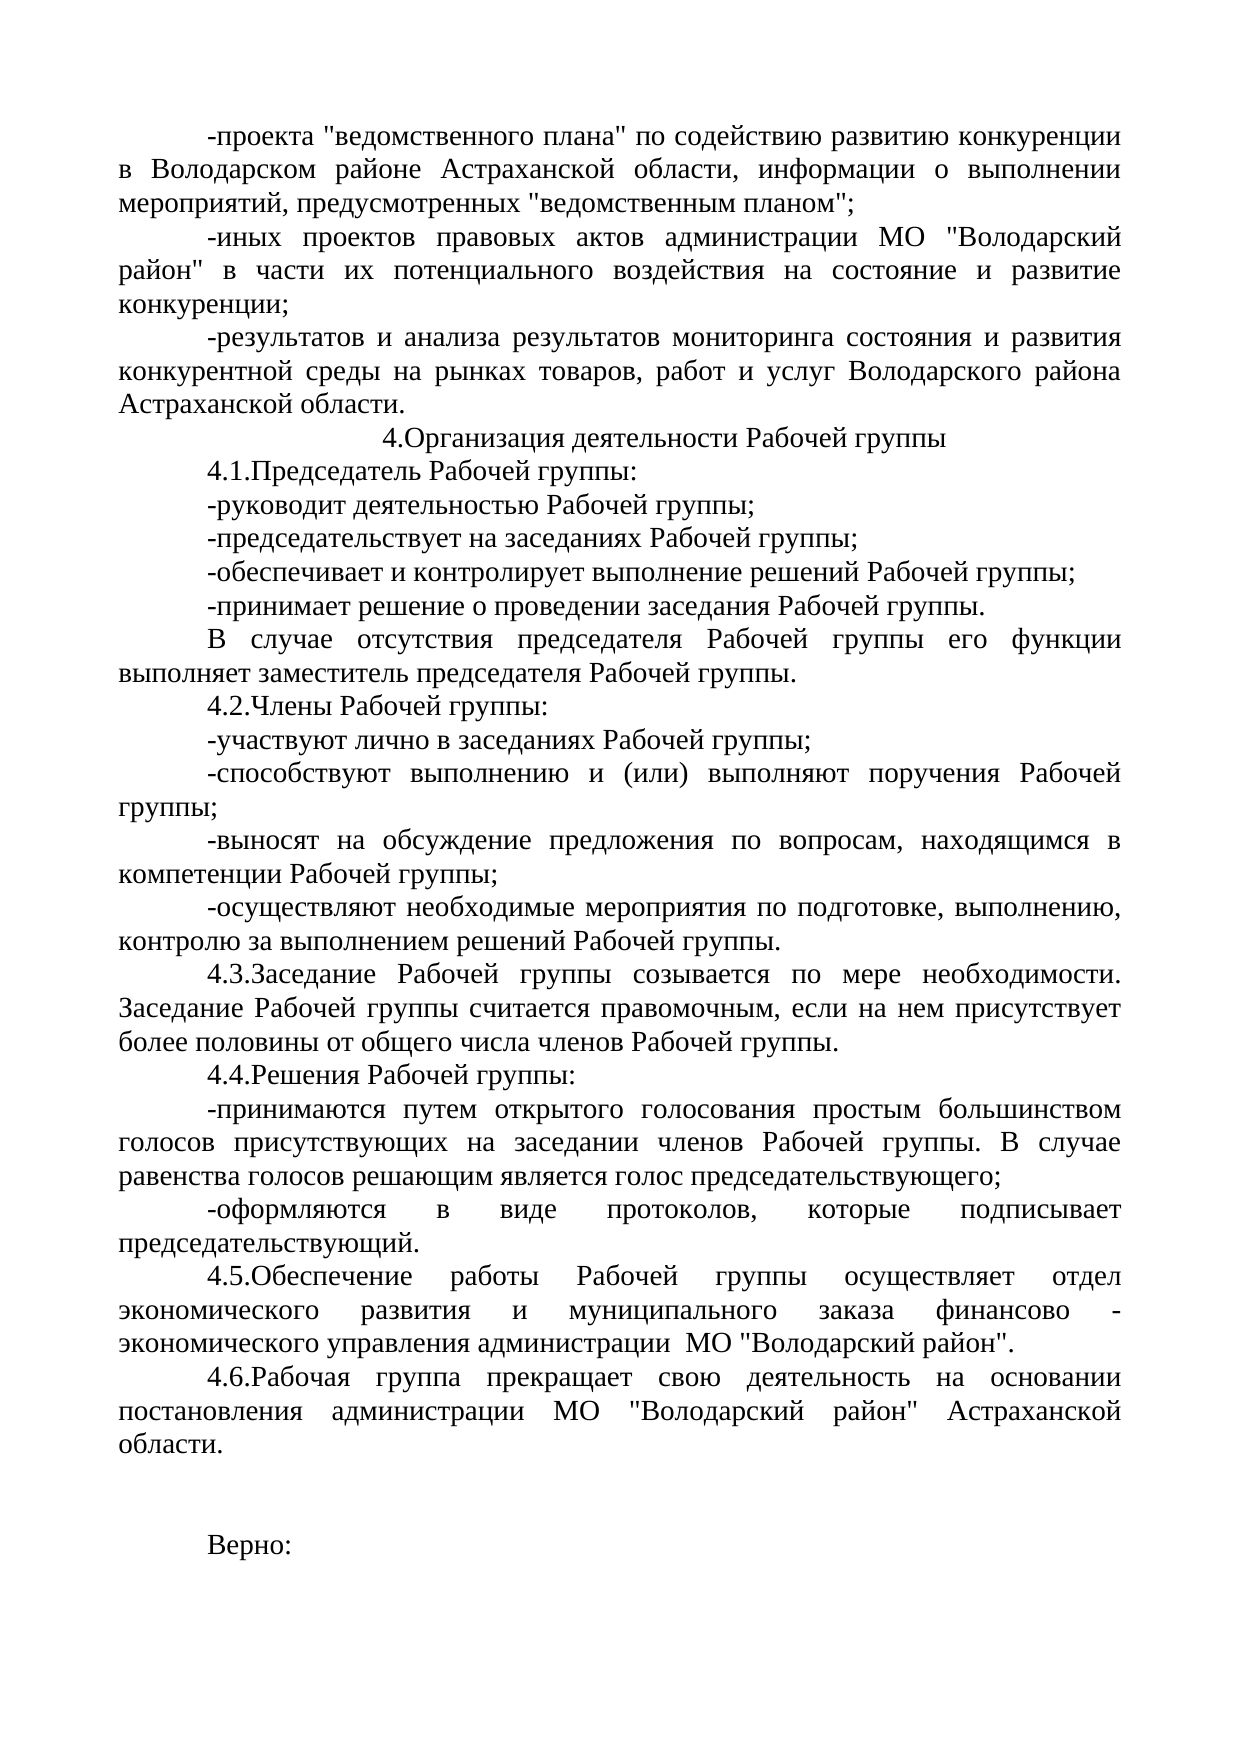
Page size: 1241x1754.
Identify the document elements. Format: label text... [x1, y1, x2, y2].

text -осуществляют необходимые мероприятия по подготовке, выполнению, контролю за выполнением решений Рабочей группы. [118, 889, 1122, 957]
text -принимает решение о проведении заседания Рабочей группы. [118, 588, 1122, 621]
text 4.2.Члены Рабочей группы: [118, 688, 1122, 722]
text -результатов и анализа результатов мониторинга состояния и развития конкурентной среды на рынках товаров, работ и услуг Володарского района Астраханской области. [118, 319, 1122, 420]
text Верно: [118, 1527, 1122, 1560]
text 4.5.Обеспечение работы Рабочей группы осуществляет отдел экономического развития и муниципального заказа финансово - экономического управления администрации МО "Володарский район". [118, 1258, 1122, 1359]
text 4.4.Решения Рабочей группы: [118, 1057, 1122, 1091]
text -выносят на обсуждение предложения по вопросам, находящимся в компетенции Рабочей группы; [118, 822, 1122, 889]
text 4.1.Председатель Рабочей группы: [118, 453, 1122, 487]
text -руководит деятельностью Рабочей группы; [118, 487, 1122, 521]
text -оформляются в виде протоколов, которые подписывает председательствующий. [118, 1191, 1122, 1258]
text 4.3.Заседание Рабочей группы созывается по мере необходимости. Заседание Рабочей группы считается правомочным, если на нем присутствует более половины от общего числа членов Рабочей группы. [118, 957, 1122, 1057]
text -участвуют лично в заседаниях Рабочей группы; [118, 722, 1122, 755]
text 4.Организация деятельности Рабочей группы [118, 420, 1122, 453]
text В случае отсутствия председателя Рабочей группы его функции выполняет заместитель председателя Рабочей группы. [118, 621, 1122, 688]
text -иных проектов правовых актов администрации МО "Володарский район" в части их потенциального воздействия на состояние и развитие конкуренции; [118, 219, 1122, 319]
text -принимаются путем открытого голосования простым большинством голосов присутствующих на заседании членов Рабочей группы. В случае равенства голосов решающим является голос председательствующего; [118, 1091, 1122, 1191]
text -председательствует на заседаниях Рабочей группы; [118, 521, 1122, 554]
text 4.6.Рабочая группа прекращает свою деятельность на основании постановления администрации МО "Володарский район" Астраханской области. [118, 1359, 1122, 1460]
text -обеспечивает и контролирует выполнение решений Рабочей группы; [118, 554, 1122, 588]
text -проекта "ведомственного плана" по содействию развитию конкуренции в Володарском районе Астраханской области, информации о выполнении мероприятий, предусмотренных "ведомственным планом"; [118, 118, 1122, 219]
text -способствуют выполнению и (или) выполняют поручения Рабочей группы; [118, 755, 1122, 822]
